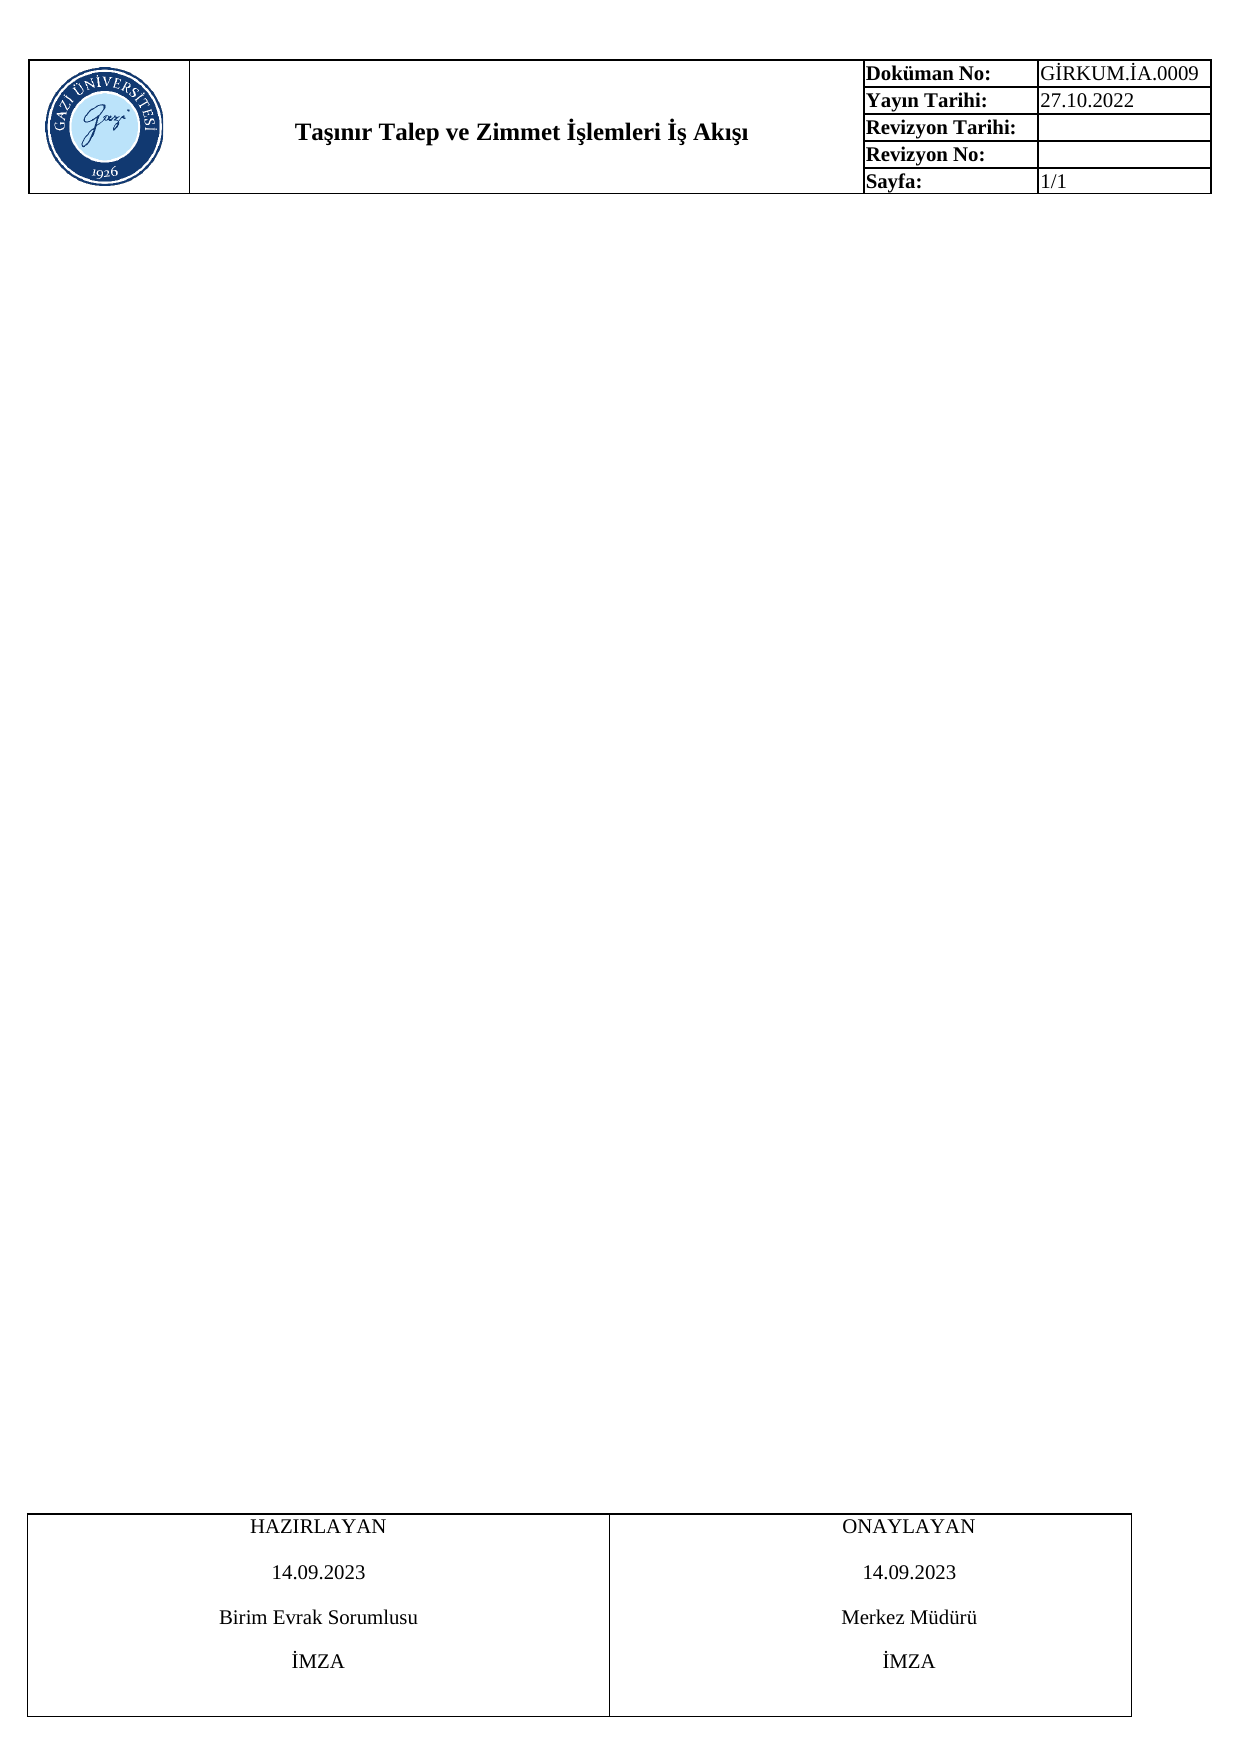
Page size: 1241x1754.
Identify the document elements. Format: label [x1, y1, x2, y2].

picture [45, 67, 164, 186]
